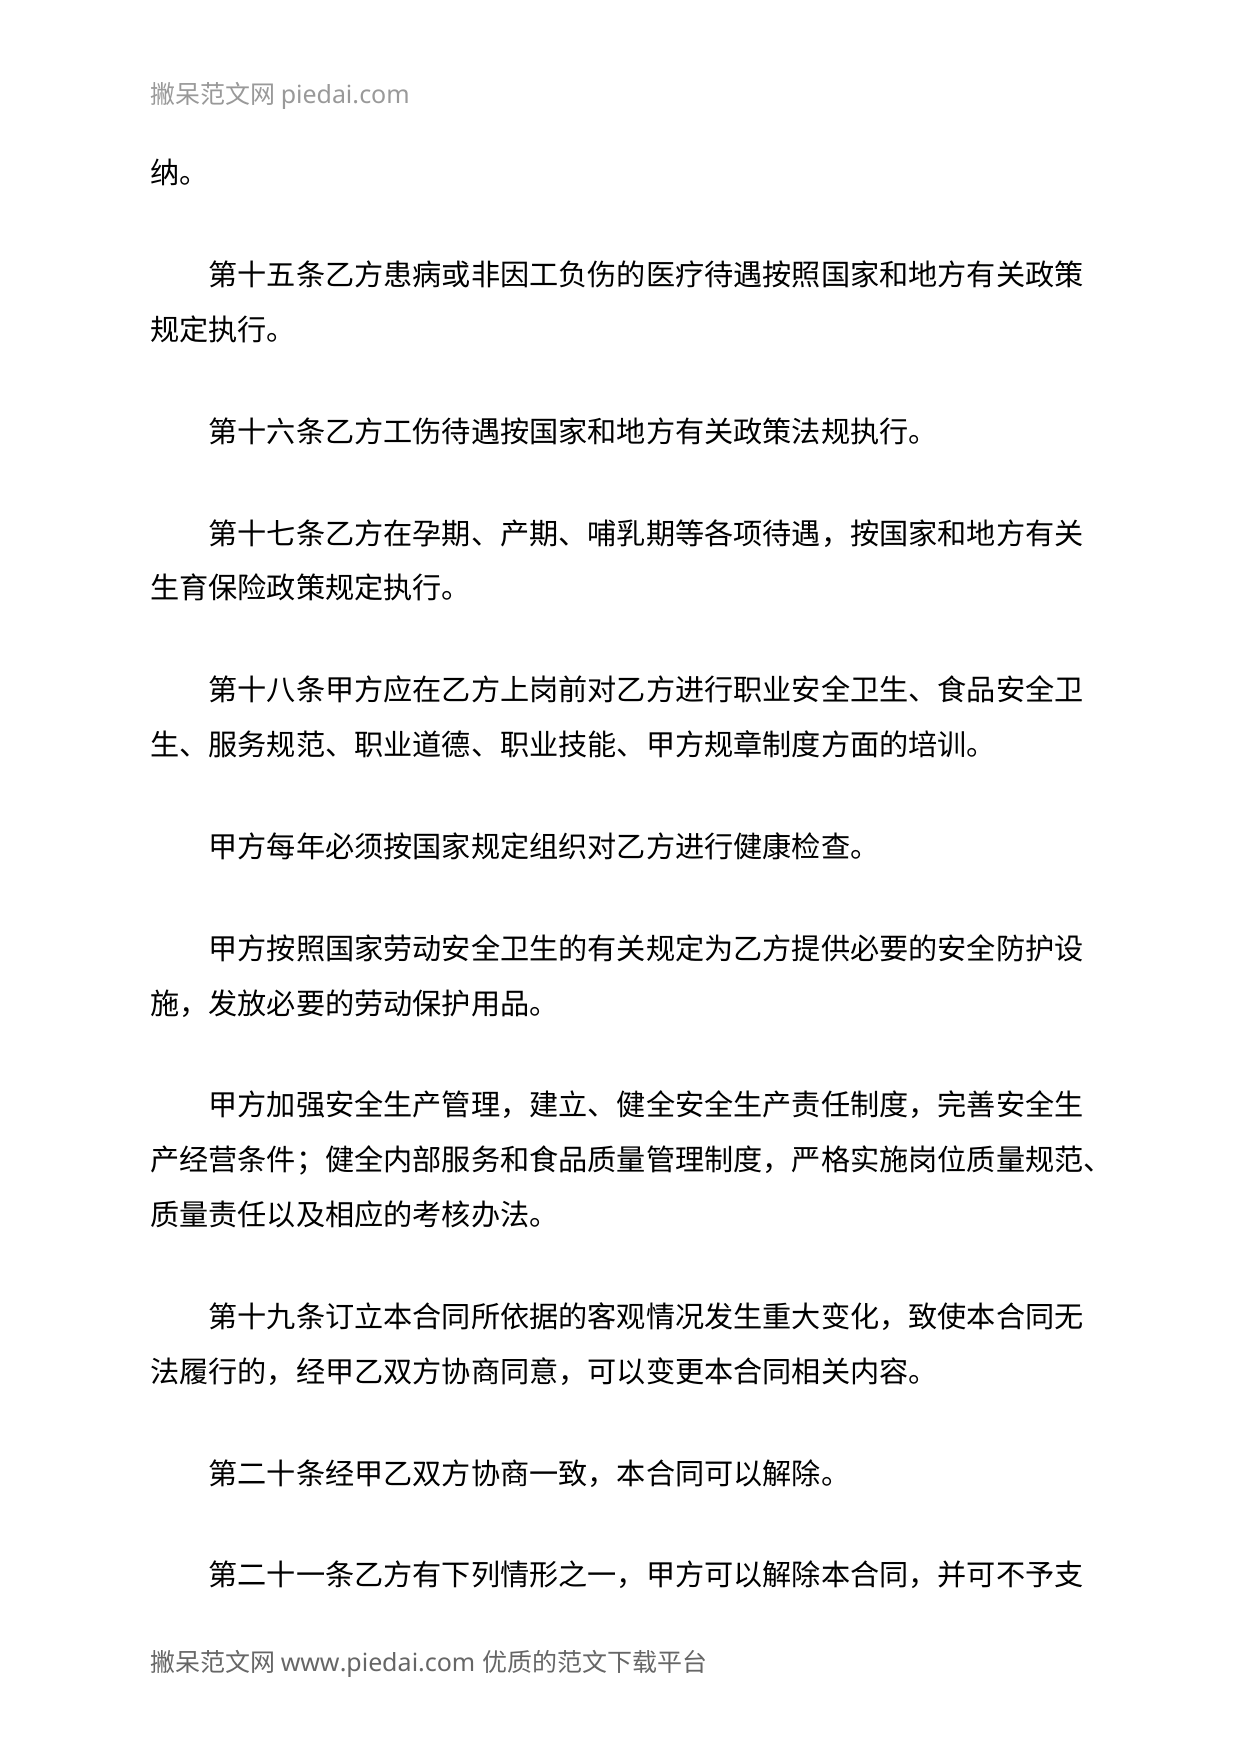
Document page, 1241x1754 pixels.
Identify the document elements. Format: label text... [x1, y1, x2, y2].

text 第二十条经甲乙双方协商一致，本合同可以解除。 [150, 1450, 1090, 1492]
text 甲方每年必须按国家规定组织对乙方进行健康检查。 [150, 823, 1090, 866]
text 第十六条乙方工伤待遇按国家和地方有关政策法规执行。 [150, 408, 1090, 451]
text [150, 150, 1090, 192]
text 甲方按照国家劳动安全卫生的有关规定为乙方提供必要的安全防护设施，发放必要的劳动保护用品。 [150, 925, 1090, 1022]
text 第十五条乙方患病或非因工负伤的医疗待遇按照国家和地方有关政策规定执行。 [150, 252, 1090, 349]
text 第十七条乙方在孕期、产期、哺乳期等各项待遇，按国家和地方有关生育保险政策规定执行。 [150, 510, 1090, 607]
text 第十九条订立本合同所依据的客观情况发生重大变化，致使本合同无法履行的，经甲乙双方协商同意，可以变更本合同相关内容。 [150, 1293, 1090, 1391]
text 甲方加强安全生产管理，建立、健全安全生产责任制度，完善安全生产经营条件；健全内部服务和食品质量管理制度，严格实施岗位质量规范、质量责任以及相应的考核办法。 [150, 1082, 1090, 1234]
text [150, 1552, 1090, 1594]
text 第十八条甲方应在乙方上岗前对乙方进行职业安全卫生、食品安全卫生、服务规范、职业道德、职业技能、甲方规章制度方面的培训。 [150, 667, 1090, 764]
